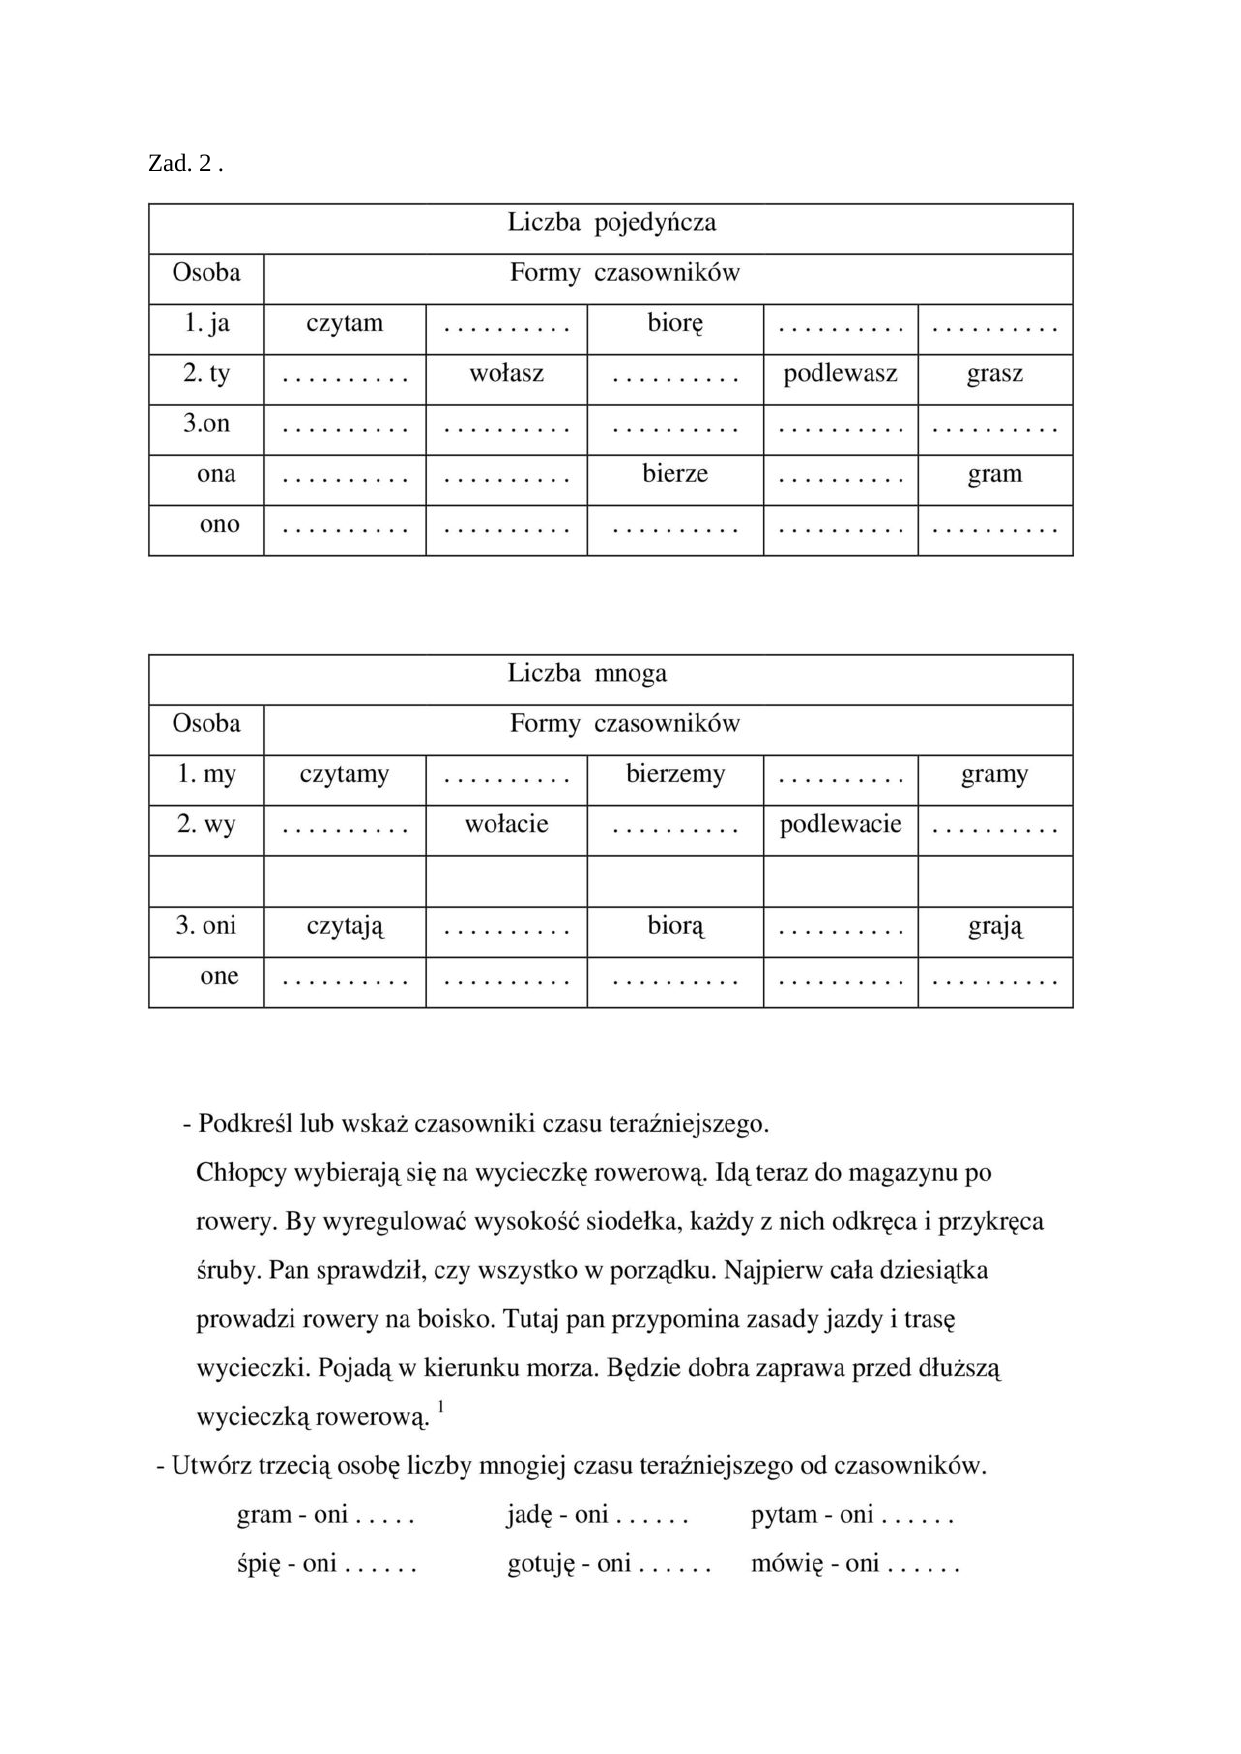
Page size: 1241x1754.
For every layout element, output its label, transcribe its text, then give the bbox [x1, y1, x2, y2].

text Zad. 2 . [148, 148, 1093, 176]
picture [147, 201, 1075, 1580]
